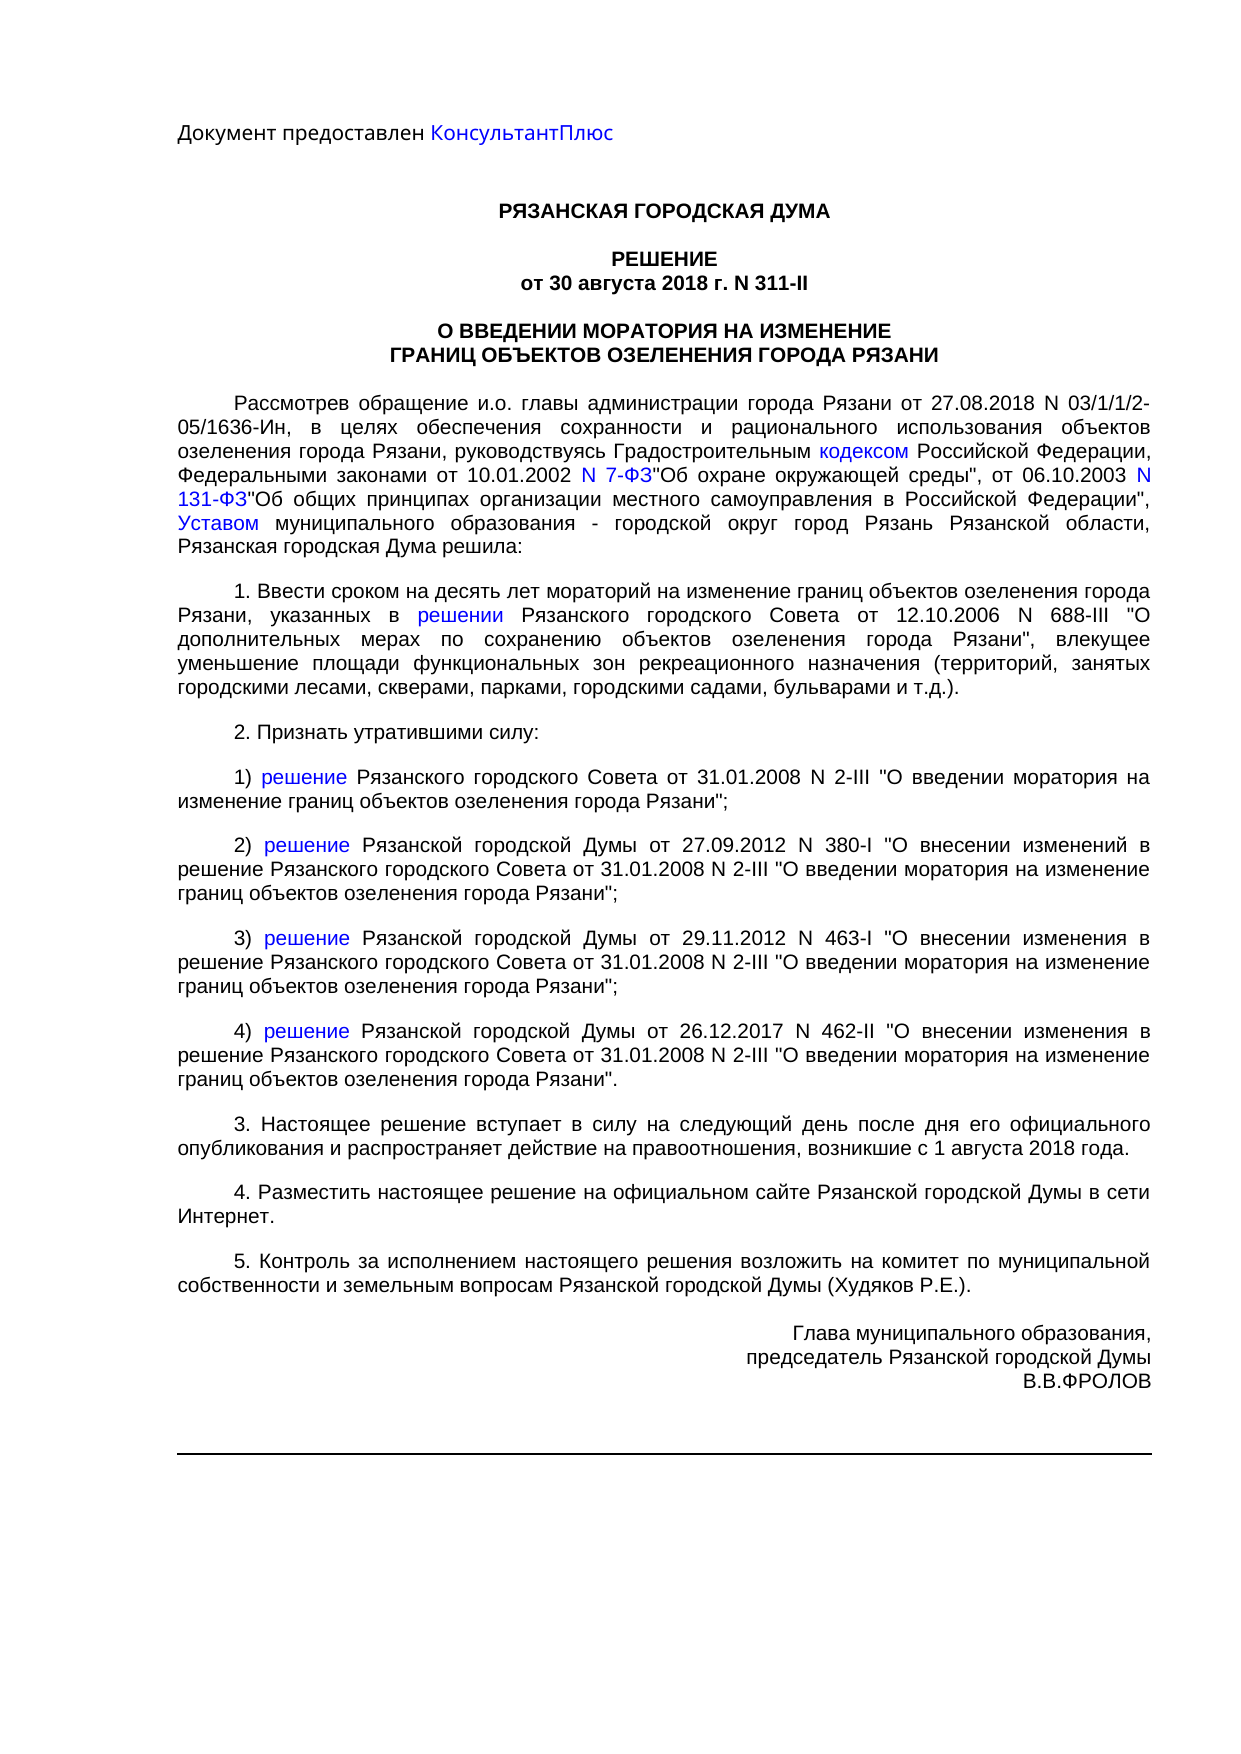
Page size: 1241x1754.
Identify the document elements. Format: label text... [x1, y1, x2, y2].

title РЯЗАНСКАЯ ГОРОДСКАЯ ДУМА [177, 199, 1152, 223]
title от 30 августа 2018 г. N 311-II [177, 271, 1152, 295]
title О ВВЕДЕНИИ МОРАТОРИЯ НА ИЗМЕНЕНИЕ [177, 319, 1152, 343]
text 5. Контроль за исполнением настоящего решения возложить на комитет по муниципальной собственности и земельным вопросам Рязанской городской Думы (Худяков Р.Е.). [177, 1249, 1152, 1297]
text 3) решение Рязанской городской Думы от 29.11.2012 N 463-I "О внесении изменения в решение Рязанского городского Совета от 31.01.2008 N 2-III "О введении моратория на изменение границ объектов озеленения города Рязани"; [177, 926, 1152, 998]
title ГРАНИЦ ОБЪЕКТОВ ОЗЕЛЕНЕНИЯ ГОРОДА РЯЗАНИ [177, 343, 1152, 367]
title РЕШЕНИЕ [177, 247, 1152, 271]
text Глава муниципального образования, [177, 1321, 1152, 1345]
text 1) решение Рязанского городского Совета от 31.01.2008 N 2-III "О введении моратория на изменение границ объектов озеленения города Рязани"; [177, 764, 1152, 812]
text 4) решение Рязанской городской Думы от 26.12.2017 N 462-II "О внесении изменения в решение Рязанского городского Совета от 31.01.2008 N 2-III "О введении моратория на изменение границ объектов озеленения города Рязани". [177, 1019, 1152, 1091]
text председатель Рязанской городской Думы [177, 1345, 1152, 1369]
text 2) решение Рязанской городской Думы от 27.09.2012 N 380-I "О внесении изменений в решение Рязанского городского Совета от 31.01.2008 N 2-III "О введении моратория на изменение границ объектов озеленения города Рязани"; [177, 833, 1152, 905]
text Рассмотрев обращение и.о. главы администрации города Рязани от 27.08.2018 N 03/1/1/2-05/1636-Ин, в целях обеспечения сохранности и рационального использования объектов озеленения города Рязани, руководствуясь Градостроительным кодексом Российской Федерации, Федеральными законами от 10.01.2002 N 7-ФЗ"Об охране окружающей среды", от 06.10.2003 N 131-ФЗ"Об общих принципах организации местного самоуправления в Российской Федерации", Уставом муниципального образования - городской округ город Рязань Рязанской области, Рязанская городская Дума решила: [177, 391, 1152, 558]
text 1. Ввести сроком на десять лет мораторий на изменение границ объектов озеленения города Рязани, указанных в решении Рязанского городского Совета от 12.10.2006 N 688-III "О дополнительных мерах по сохранению объектов озеленения города Рязани", влекущее уменьшение площади функциональных зон рекреационного назначения (территорий, занятых городскими лесами, скверами, парками, городскими садами, бульварами и т.д.). [177, 579, 1152, 699]
text 4. Разместить настоящее решение на официальном сайте Рязанской городской Думы в сети Интернет. [177, 1180, 1152, 1228]
text 2. Признать утратившими силу: [177, 720, 1152, 744]
text 3. Настоящее решение вступает в силу на следующий день после дня его официального опубликования и распространяет действие на правоотношения, возникшие с 1 августа 2018 года. [177, 1111, 1152, 1159]
text В.В.ФРОЛОВ [177, 1369, 1152, 1393]
title Документ предоставлен КонсультантПлюс [177, 118, 1152, 175]
